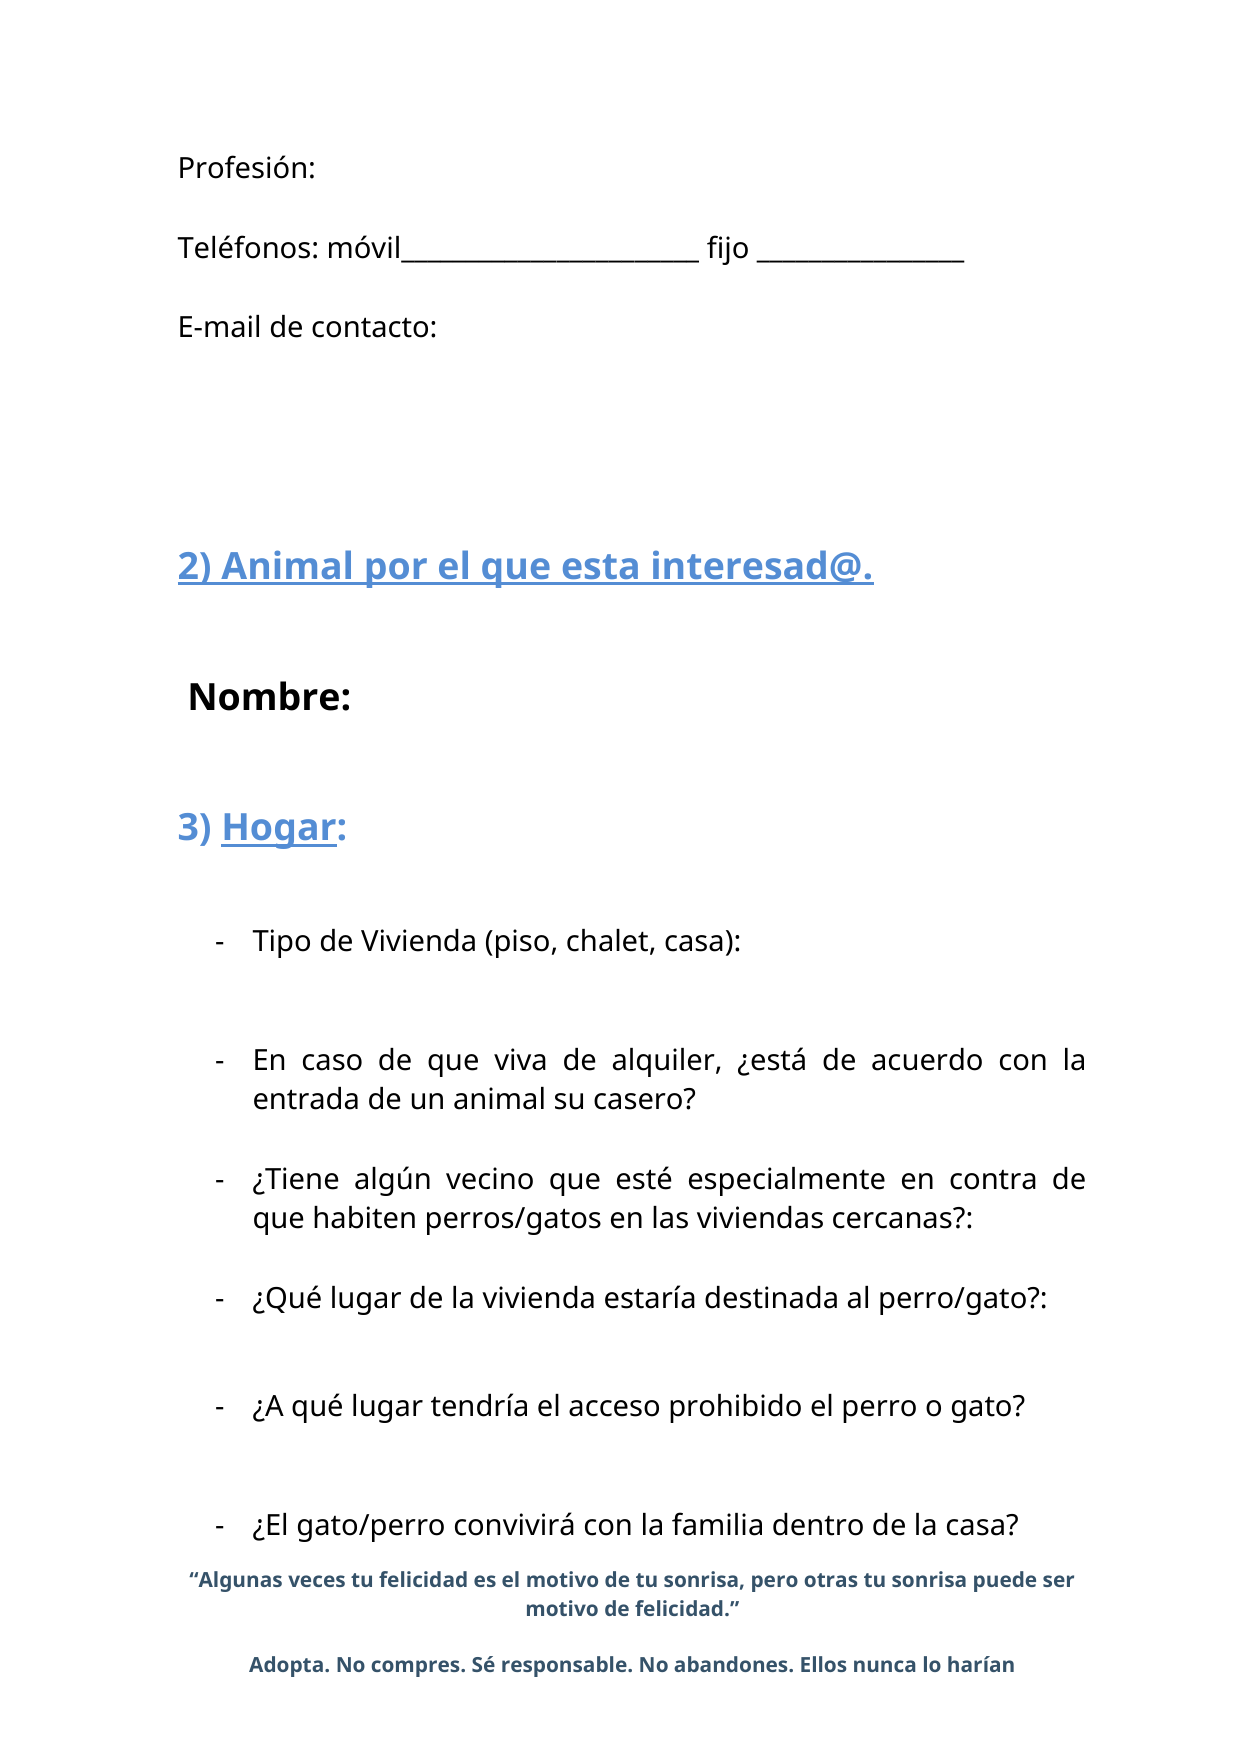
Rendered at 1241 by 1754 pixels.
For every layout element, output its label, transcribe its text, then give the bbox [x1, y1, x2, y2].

list Tipo de Vivienda (piso, chalet, casa): [215, 920, 1087, 959]
text Nombre: [177, 670, 1087, 721]
text E-mail de contacto: [177, 306, 1087, 346]
list ¿A qué lugar tendría el acceso prohibido el perro o gato? [215, 1385, 1087, 1425]
text 2) Animal por el que esta interesad@. [177, 539, 1087, 590]
text 3) Hogar: [177, 801, 1087, 852]
list ¿Tiene algún vecino que esté especialmente en contra de que habiten perros/gatos en las viviendas cercanas?: [215, 1158, 1087, 1237]
list ¿El gato/perro convivirá con la familia dentro de la casa? [215, 1504, 1087, 1544]
text Teléfonos: móvil_______________________ fijo ________________ [177, 227, 1087, 267]
list En caso de que viva de alquiler, ¿está de acuerdo con la entrada de un animal su casero? [215, 1039, 1087, 1118]
list ¿Qué lugar de la vivienda estaría destinada al perro/gato?: [215, 1277, 1087, 1317]
text Profesión: [177, 148, 1087, 187]
